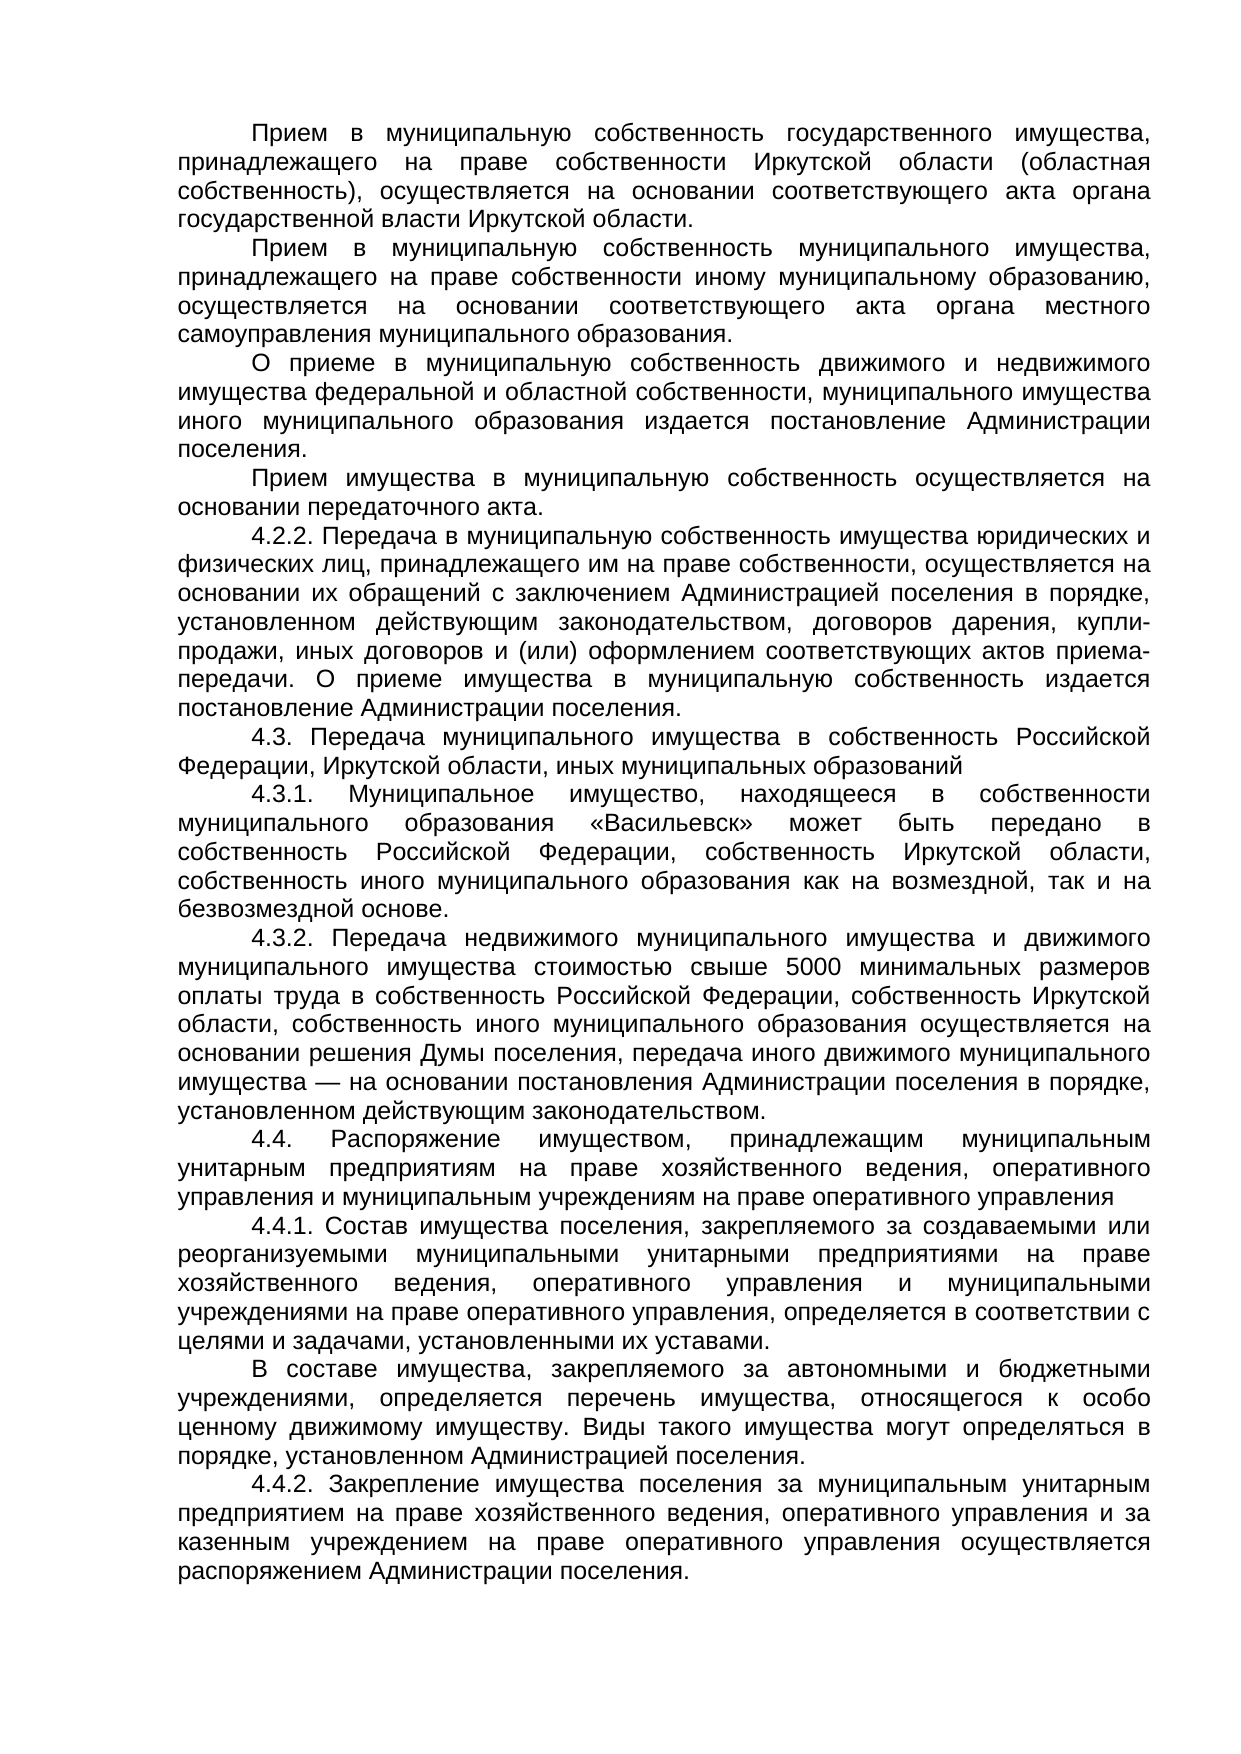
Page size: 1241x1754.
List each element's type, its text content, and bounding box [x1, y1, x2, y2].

text 4.4.1. Состав имущества поселения, закрепляемого за создаваемыми или реорганизуемыми муниципальными унитарными предприятиями на праве хозяйственного ведения, оперативного управления и муниципальными учреждениями на праве оперативного управления, определяется в соответствии с целями и задачами, установленными их уставами. [177, 1211, 1152, 1354]
text 4.4. Распоряжение имуществом, принадлежащим муниципальным унитарным предприятиям на праве хозяйственного ведения, оперативного управления и муниципальным учреждениям на праве оперативного управления [177, 1124, 1152, 1211]
text 4.3. Передача муниципального имущества в собственность Российской Федерации, Иркутской области, иных муниципальных образований [177, 722, 1152, 779]
text Прием в муниципальную собственность муниципального имущества, принадлежащего на праве собственности иному муниципальному образованию, осуществляется на основании соответствующего акта органа местного самоуправления муниципального образования. [177, 233, 1152, 348]
text 4.2.2. Передача в муниципальную собственность имущества юридических и физических лиц, принадлежащего им на праве собственности, осуществляется на основании их обращений с заключением Администрацией поселения в порядке, установленном действующим законодательством, договоров дарения, купли-продажи, иных договоров и (или) оформлением соответствующих актов приема-передачи. О приеме имущества в муниципальную собственность издается постановление Администрации поселения. [177, 521, 1152, 722]
text 4.3.1. Муниципальное имущество, находящееся в собственности муниципального образования «Васильевск» может быть передано в собственность Российской Федерации, собственность Иркутской области, собственность иного муниципального образования как на возмездной, так и на безвозмездной основе. [177, 779, 1152, 923]
text Прием имущества в муниципальную собственность осуществляется на основании передаточного акта. [177, 463, 1152, 521]
text 4.3.2. Передача недвижимого муниципального имущества и движимого муниципального имущества стоимостью свыше 5000 минимальных размеров оплаты труда в собственность Российской Федерации, собственность Иркутской области, собственность иного муниципального образования осуществляется на основании решения Думы поселения, передача иного движимого муниципального имущества — на основании постановления Администрации поселения в порядке, установленном действующим законодательством. [177, 923, 1152, 1124]
text О приеме в муниципальную собственность движимого и недвижимого имущества федеральной и областной собственности, муниципального имущества иного муниципального образования издается постановление Администрации поселения. [177, 348, 1152, 463]
text Прием в муниципальную собственность государственного имущества, принадлежащего на праве собственности Иркутской области (областная собственность), осуществляется на основании соответствующего акта органа государственной власти Иркутской области. [177, 118, 1152, 233]
text В составе имущества, закрепляемого за автономными и бюджетными учреждениями, определяется перечень имущества, относящегося к особо ценному движимому имуществу. Виды такого имущества могут определяться в порядке, установленном Администрацией поселения. [177, 1354, 1152, 1469]
text 4.4.2. Закрепление имущества поселения за муниципальным унитарным предприятием на праве хозяйственного ведения, оперативного управления и за казенным учреждением на праве оперативного управления осуществляется распоряжением Администрации поселения. [177, 1469, 1152, 1584]
